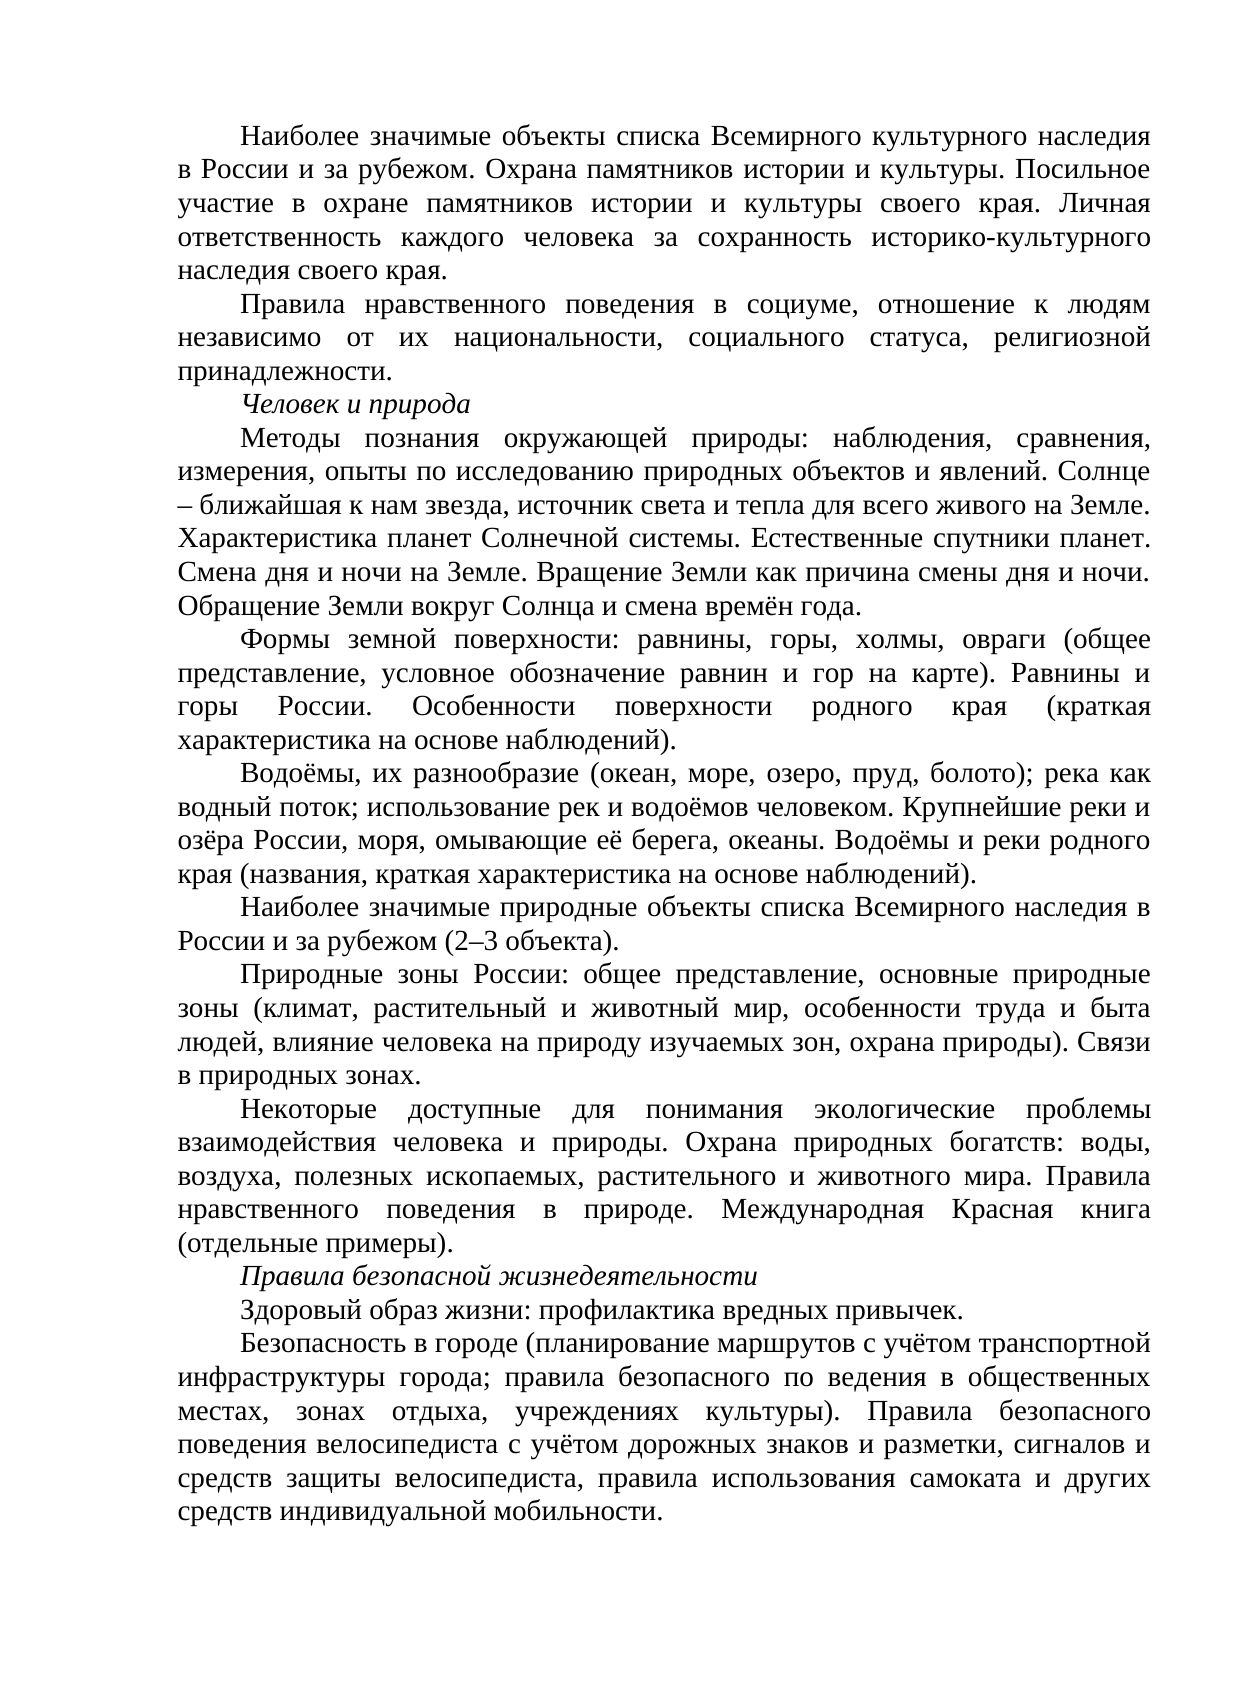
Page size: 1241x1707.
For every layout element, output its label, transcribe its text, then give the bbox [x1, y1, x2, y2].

text Природные зоны России: общее представление, основные природные зоны (климат, растительный и животный мир, особенности труда и быта людей, влияние человека на природу изучаемых зон, охрана природы). Связи в природных зонах. [177, 957, 1152, 1091]
text Здоровый образ жизни: профилактика вредных привычек. [177, 1292, 1152, 1326]
text Формы земной поверхности: равнины, горы, холмы, овраги (общее представление, условное обозначение равнин и гор на карте). Равнины и горы России. Особенности поверхности родного края (краткая характеристика на основе наблюдений). [177, 621, 1152, 755]
text Наиболее значимые объекты списка Всемирного культурного наследия в России и за рубежом. Охрана памятников истории и культуры. Посильное участие в охране памятников истории и культуры своего края. Личная ответственность каждого человека за сохранность историко-культурного наследия своего края. [177, 118, 1152, 286]
text Водоёмы, их разнообразие (океан, море, озеро, пруд, болото); река как водный поток; использование рек и водоёмов человеком. Крупнейшие реки и озёра России, моря, омывающие её берега, океаны. Водоёмы и реки родного края (названия, краткая характеристика на основе наблюдений). [177, 755, 1152, 889]
text Наиболее значимые природные объекты списка Всемирного наследия в России и за рубежом (2–3 объекта). [177, 889, 1152, 957]
text Методы познания окружающей природы: наблюдения, сравнения, измерения, опыты по исследованию природных объектов и явлений. Солнце – ближайшая к нам звезда, источник света и тепла для всего живого на Земле. Характеристика планет Солнечной системы. Естественные спутники планет. Смена дня и ночи на Земле. Вращение Земли как причина смены дня и ночи. Обращение Земли вокруг Солнца и смена времён года. [177, 420, 1152, 621]
text Правила безопасной жизнедеятельности [177, 1258, 1152, 1292]
text Правила нравственного поведения в социуме, отношение к людям независимо от их национальности, социального статуса, религиозной принадлежности. [177, 286, 1152, 386]
text Человек и природа [177, 386, 1152, 420]
text Некоторые доступные для понимания экологические проблемы взаимодействия человека и природы. Охрана природных богатств: воды, воздуха, полезных ископаемых, растительного и животного мира. Правила нравственного поведения в природе. Международная Красная книга (отдельные примеры). [177, 1091, 1152, 1258]
text Безопасность в городе (планирование маршрутов с учётом транспортной инфраструктуры города; правила безопасного по ведения в общественных местах, зонах отдыха, учреждениях культуры). Правила безопасного поведения велосипедиста с учётом дорожных знаков и разметки, сигналов и средств защиты велосипедиста, правила использования самоката и других средств индивидуальной мобильности. [177, 1326, 1152, 1527]
